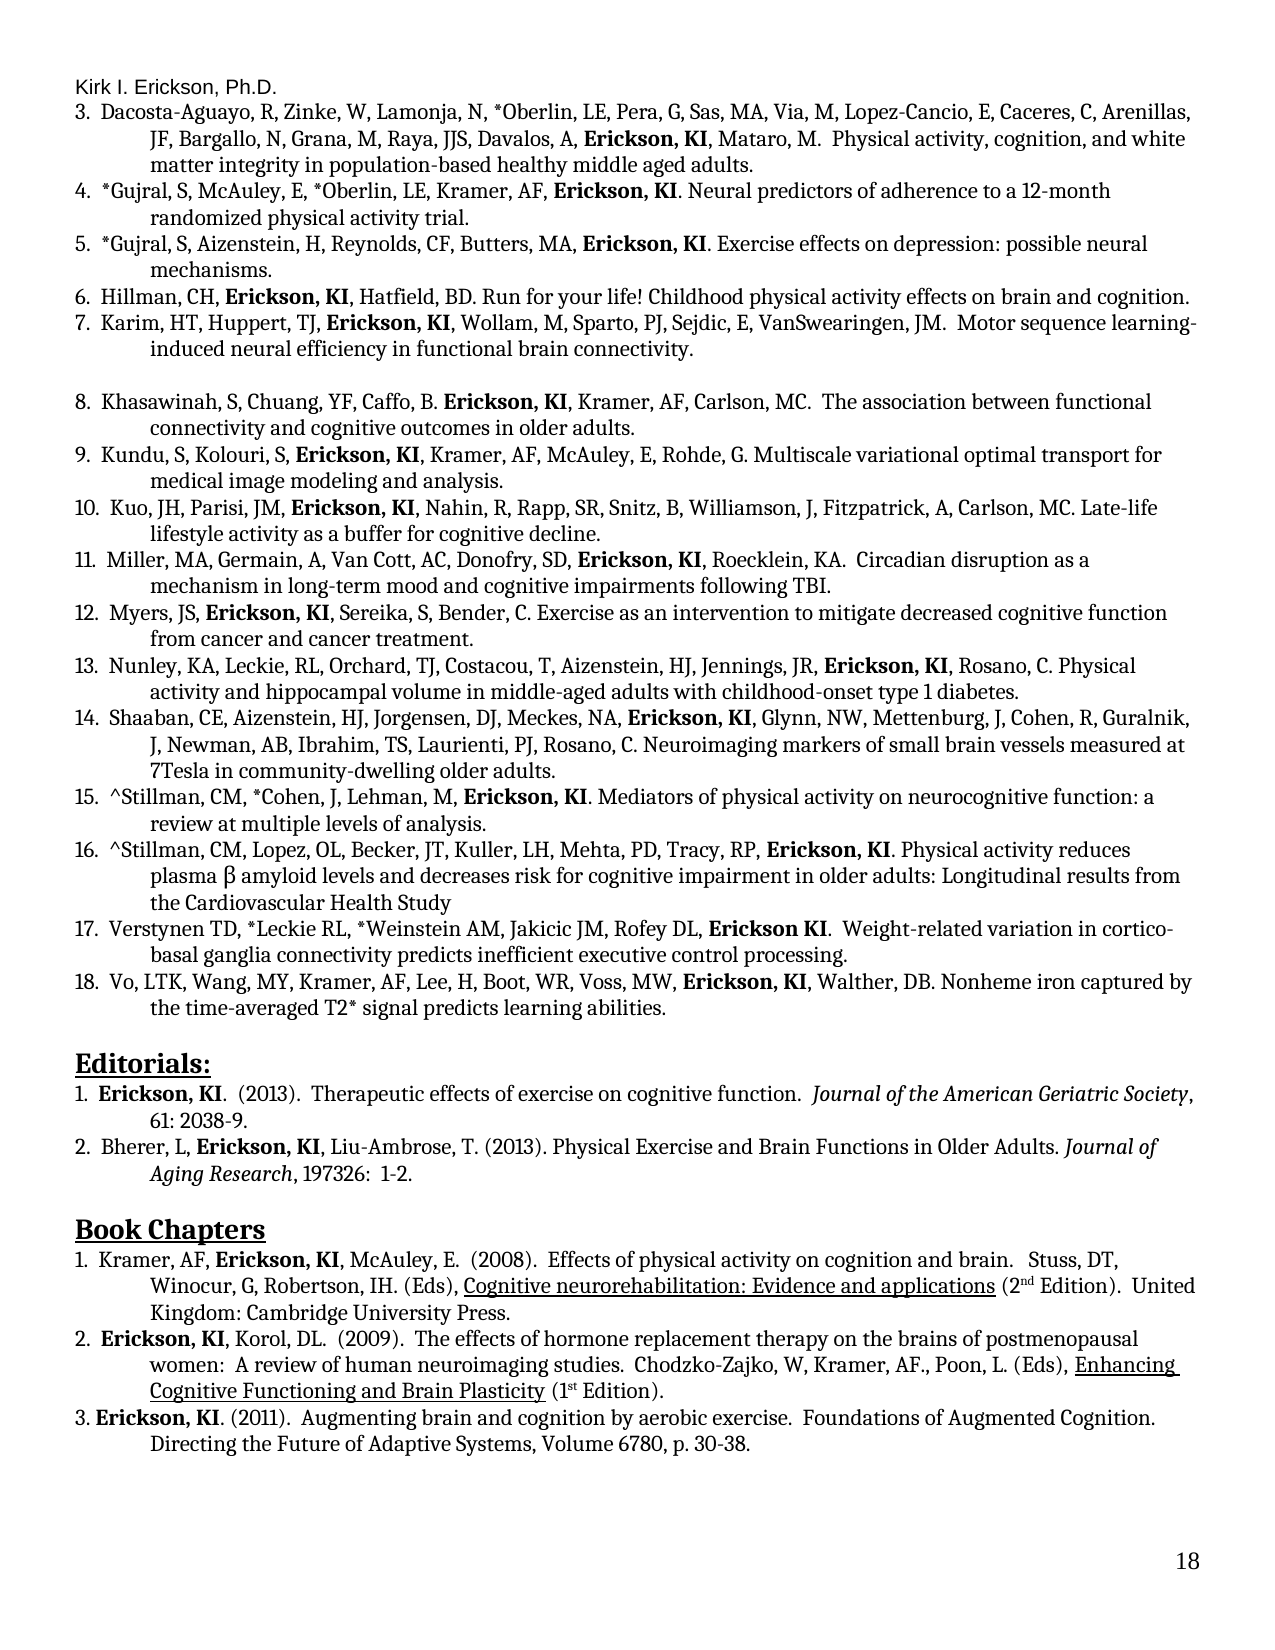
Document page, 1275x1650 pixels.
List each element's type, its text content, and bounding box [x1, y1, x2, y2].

text 6. Hillman, CH, Erickson, KI, Hatfield, BD. Run for your life! Childhood physical activity effects on brain and cognition. [75, 283, 1200, 310]
text 18. Vo, LTK, Wang, MY, Kramer, AF, Lee, H, Boot, WR, Voss, MW, Erickson, KI, Walther, DB. Nonheme iron captured by the time-averaged T2* signal predicts learning abilities. [75, 969, 1200, 1021]
text 13. Nunley, KA, Leckie, RL, Orchard, TJ, Costacou, T, Aizenstein, HJ, Jennings, JR, Erickson, KI, Rosano, C. Physical activity and hippocampal volume in middle-aged adults with childhood-onset type 1 diabetes. [75, 652, 1200, 705]
text 15. ^Stillman, CM, *Cohen, J, Lehman, M, Erickson, KI. Mediators of physical activity on neurocognitive function: a review at multiple levels of analysis. [75, 784, 1200, 837]
text 17. Verstynen TD, *Leckie RL, *Weinstein AM, Jakicic JM, Rofey DL, Erickson KI. Weight-related variation in cortico-basal ganglia connectivity predicts inefficient executive control processing. [75, 916, 1200, 969]
text 1. Erickson, KI. (2013). Therapeutic effects of exercise on cognitive function. Journal of the American Geriatric Society, 61: 2038-9. [75, 1081, 1200, 1134]
text 3. Dacosta-Aguayo, R, Zinke, W, Lamonja, N, *Oberlin, LE, Pera, G, Sas, MA, Via, M, Lopez-Cancio, E, Caceres, C, Arenillas, JF, Bargallo, N, Grana, M, Raya, JJS, Davalos, A, Erickson, KI, Mataro, M. Physical activity, cognition, and white matter integrity in population-based healthy middle aged adults. [75, 99, 1200, 178]
text 2. Bherer, L, Erickson, KI, Liu-Ambrose, T. (2013). Physical Exercise and Brain Functions in Older Adults. Journal of Aging Research, 197326: 1-2. [75, 1134, 1200, 1187]
text 16. ^Stillman, CM, Lopez, OL, Becker, JT, Kuller, LH, Mehta, PD, Tracy, RP, Erickson, KI. Physical activity reduces plasma β amyloid levels and decreases risk for cognitive impairment in older adults: Longitudinal results from the Cardiovascular Health Study [75, 837, 1200, 916]
text Editorials: [75, 1048, 1200, 1081]
text 7. Karim, HT, Huppert, TJ, Erickson, KI, Wollam, M, Sparto, PJ, Sejdic, E, VanSwearingen, JM. Motor sequence learning-induced neural efficiency in functional brain connectivity. [75, 310, 1200, 362]
text 1. Kramer, AF, Erickson, KI, McAuley, E. (2008). Effects of physical activity on cognition and brain. Stuss, DT, Winocur, G, Robertson, IH. (Eds), Cognitive neurorehabilitation: Evidence and applications (2nd Edition). United Kingdom: Cambridge University Press. [75, 1247, 1200, 1326]
text Book Chapters [75, 1213, 1200, 1247]
text 11. Miller, MA, Germain, A, Van Cott, AC, Donofry, SD, Erickson, KI, Roecklein, KA. Circadian disruption as a mechanism in long-term mood and cognitive impairments following TBI. [75, 547, 1200, 600]
text 4. *Gujral, S, McAuley, E, *Oberlin, LE, Kramer, AF, Erickson, KI. Neural predictors of adherence to a 12-month randomized physical activity trial. [75, 178, 1200, 231]
text 3. Erickson, KI. (2011). Augmenting brain and cognition by aerobic exercise. Foundations of Augmented Cognition. Directing the Future of Adaptive Systems, Volume 6780, p. 30-38. [75, 1405, 1200, 1457]
text 12. Myers, JS, Erickson, KI, Sereika, S, Bender, C. Exercise as an intervention to mitigate decreased cognitive function from cancer and cancer treatment. [75, 600, 1200, 652]
text 5. *Gujral, S, Aizenstein, H, Reynolds, CF, Butters, MA, Erickson, KI. Exercise effects on depression: possible neural mechanisms. [75, 231, 1200, 283]
text 14. Shaaban, CE, Aizenstein, HJ, Jorgensen, DJ, Meckes, NA, Erickson, KI, Glynn, NW, Mettenburg, J, Cohen, R, Guralnik, J, Newman, AB, Ibrahim, TS, Laurienti, PJ, Rosano, C. Neuroimaging markers of small brain vessels measured at 7Tesla in community-dwelling older adults. [75, 705, 1200, 784]
text 10. Kuo, JH, Parisi, JM, Erickson, KI, Nahin, R, Rapp, SR, Snitz, B, Williamson, J, Fitzpatrick, A, Carlson, MC. Late-life lifestyle activity as a buffer for cognitive decline. [75, 494, 1200, 547]
text 8. Khasawinah, S, Chuang, YF, Caffo, B. Erickson, KI, Kramer, AF, Carlson, MC. The association between functional connectivity and cognitive outcomes in older adults. [75, 389, 1200, 442]
text 2. Erickson, KI, Korol, DL. (2009). The effects of hormone replacement therapy on the brains of postmenopausal women: A review of human neuroimaging studies. Chodzko-Zajko, W, Kramer, AF., Poon, L. (Eds), Enhancing Cognitive Functioning and Brain Plasticity (1st Edition). [75, 1326, 1200, 1405]
text 9. Kundu, S, Kolouri, S, Erickson, KI, Kramer, AF, McAuley, E, Rohde, G. Multiscale variational optimal transport for medical image modeling and analysis. [75, 442, 1200, 494]
